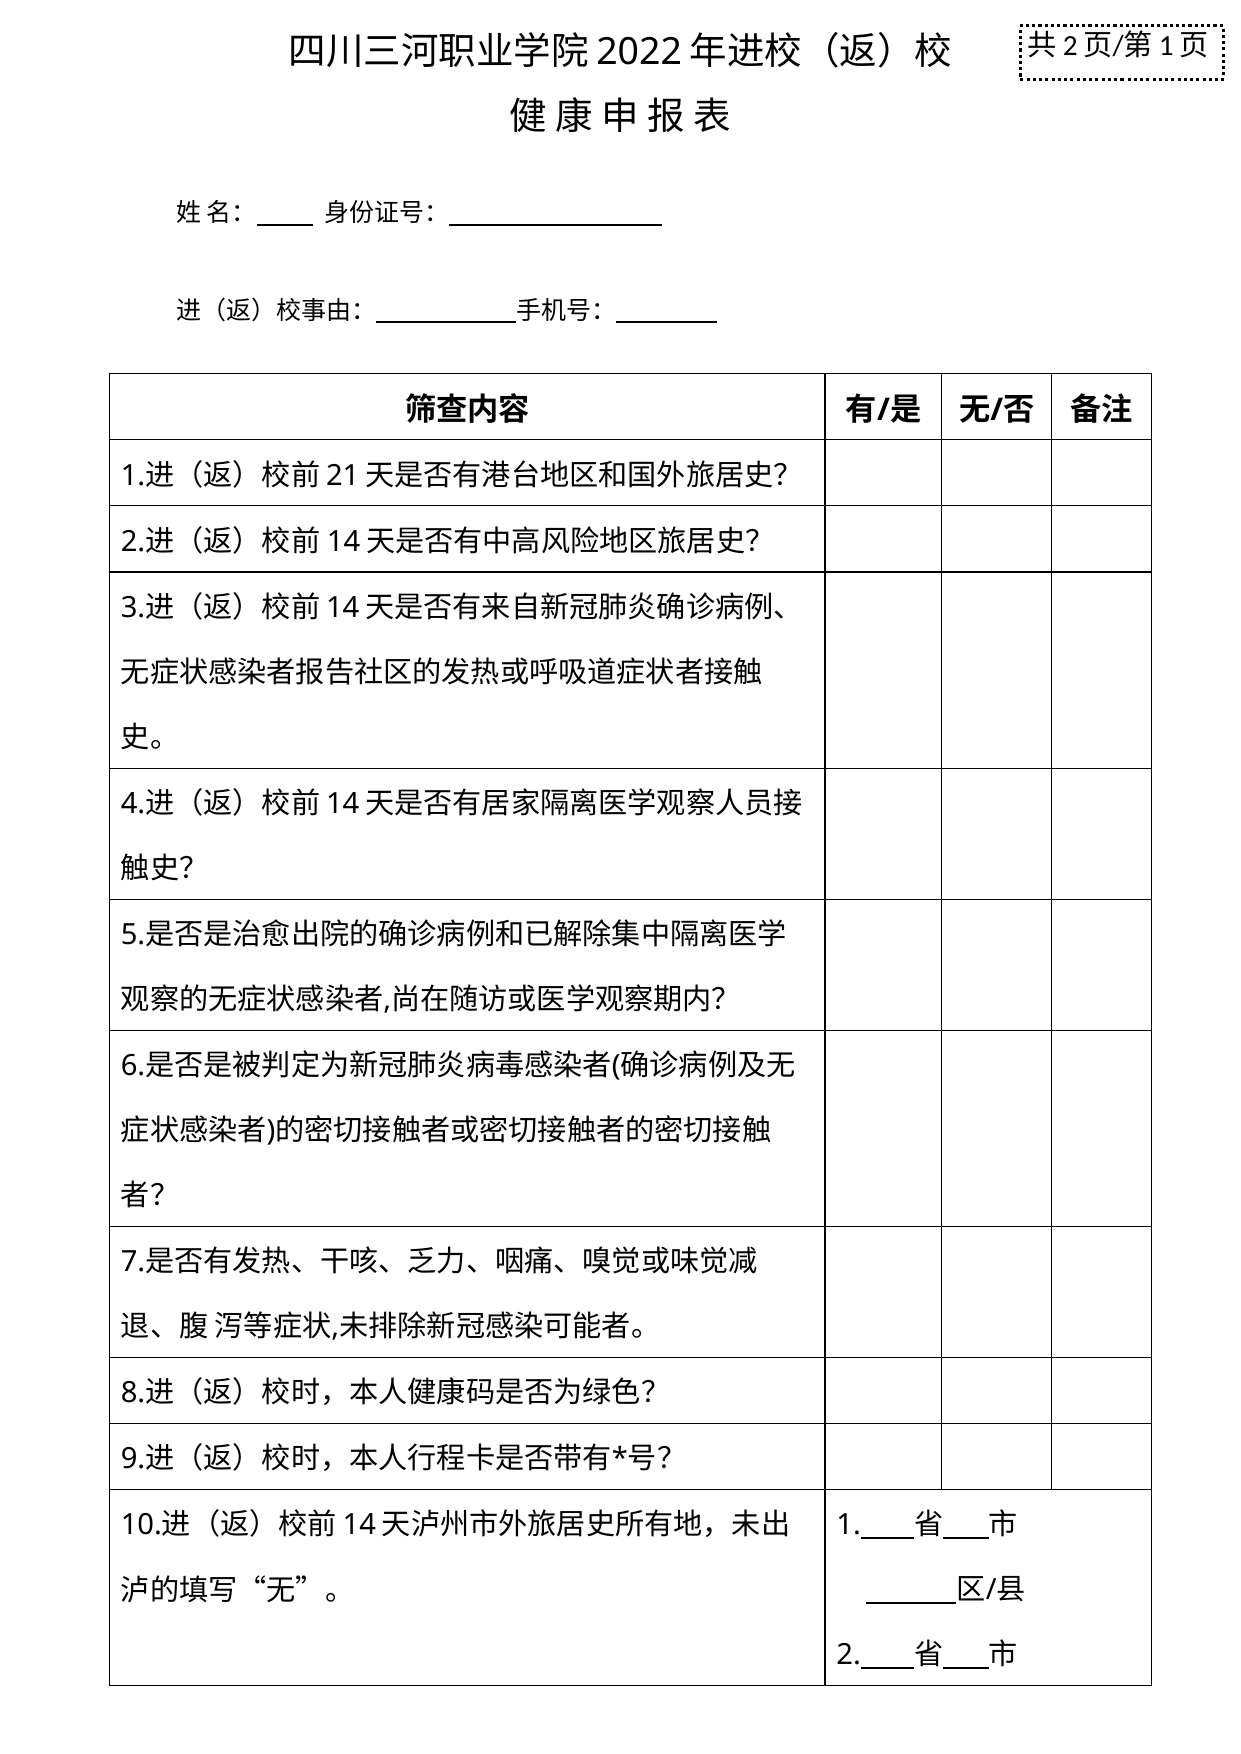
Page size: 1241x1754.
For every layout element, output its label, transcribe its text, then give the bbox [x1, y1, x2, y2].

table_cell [110, 1490, 824, 1685]
table_cell [826, 573, 941, 767]
table_cell [942, 1227, 1051, 1357]
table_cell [826, 1490, 1151, 1685]
table_cell [826, 440, 941, 505]
table_header 筛查内容 [110, 374, 824, 439]
table_cell [826, 900, 941, 1029]
table_cell [826, 506, 941, 571]
table_cell [1052, 1358, 1151, 1423]
table_cell [826, 1227, 941, 1357]
text 健 康 申 报 表 [176, 81, 1064, 146]
text 姓 名： 身份证号： [176, 178, 1064, 243]
table_cell [826, 1424, 941, 1489]
table_cell 4.进（返）校前14天是否有居家隔离医学观察人员接触史？ [110, 769, 824, 898]
table_cell [1052, 1424, 1151, 1489]
table_cell [942, 573, 1051, 767]
table_cell [1052, 506, 1151, 571]
table_cell [826, 1358, 941, 1423]
table_cell [1052, 1031, 1151, 1226]
table_cell [942, 440, 1051, 505]
table_cell 8.进（返）校时，本人健康码是否为绿色？ [110, 1358, 824, 1423]
table_cell [942, 1358, 1051, 1423]
table_cell [1052, 769, 1151, 898]
table_header 有/是 [826, 374, 941, 439]
table_cell 5.是否是治愈出院的确诊病例和已解除集中隔离医学观察的无症状感染者,尚在随访或医学观察期内？ [110, 900, 824, 1029]
table_header 备注 [1052, 374, 1151, 439]
table_cell [1052, 1227, 1151, 1357]
table_cell 1.进（返）校前21天是否有港台地区和国外旅居史？ [110, 440, 824, 505]
table_cell [826, 1031, 941, 1226]
table_cell [942, 900, 1051, 1029]
table_cell [942, 506, 1051, 571]
table_cell [942, 1031, 1051, 1226]
table_cell [826, 769, 941, 898]
table_cell [1052, 440, 1151, 505]
table_cell [1052, 900, 1151, 1029]
table_cell 6.是否是被判定为新冠肺炎病毒感染者(确诊病例及无症状感染者)的密切接触者或密切接触者的密切接触者？ [110, 1031, 824, 1226]
text 四川三河职业学院2022年进校（返）校 [176, 16, 1064, 81]
table_cell [942, 1424, 1051, 1489]
table_cell [1052, 573, 1151, 767]
table_cell 3.进（返）校前14天是否有来自新冠肺炎确诊病例、无症状感染者报告社区的发热或呼吸道症状者接触史。 [110, 573, 824, 767]
text 进（返）校事由： 手机号： [176, 276, 1064, 341]
table_cell 9.进（返）校时，本人行程卡是否带有*号？ [110, 1424, 824, 1489]
table_cell [942, 769, 1051, 898]
table_cell 2.进（返）校前 14天是否有中高风险地区旅居史？ [110, 506, 824, 571]
table_header 无/否 [942, 374, 1051, 439]
table_cell 7.是否有发热、干咳、乏力、咽痛、嗅觉或味觉减退、腹 泻等症状,未排除新冠感染可能者。 [110, 1227, 824, 1357]
